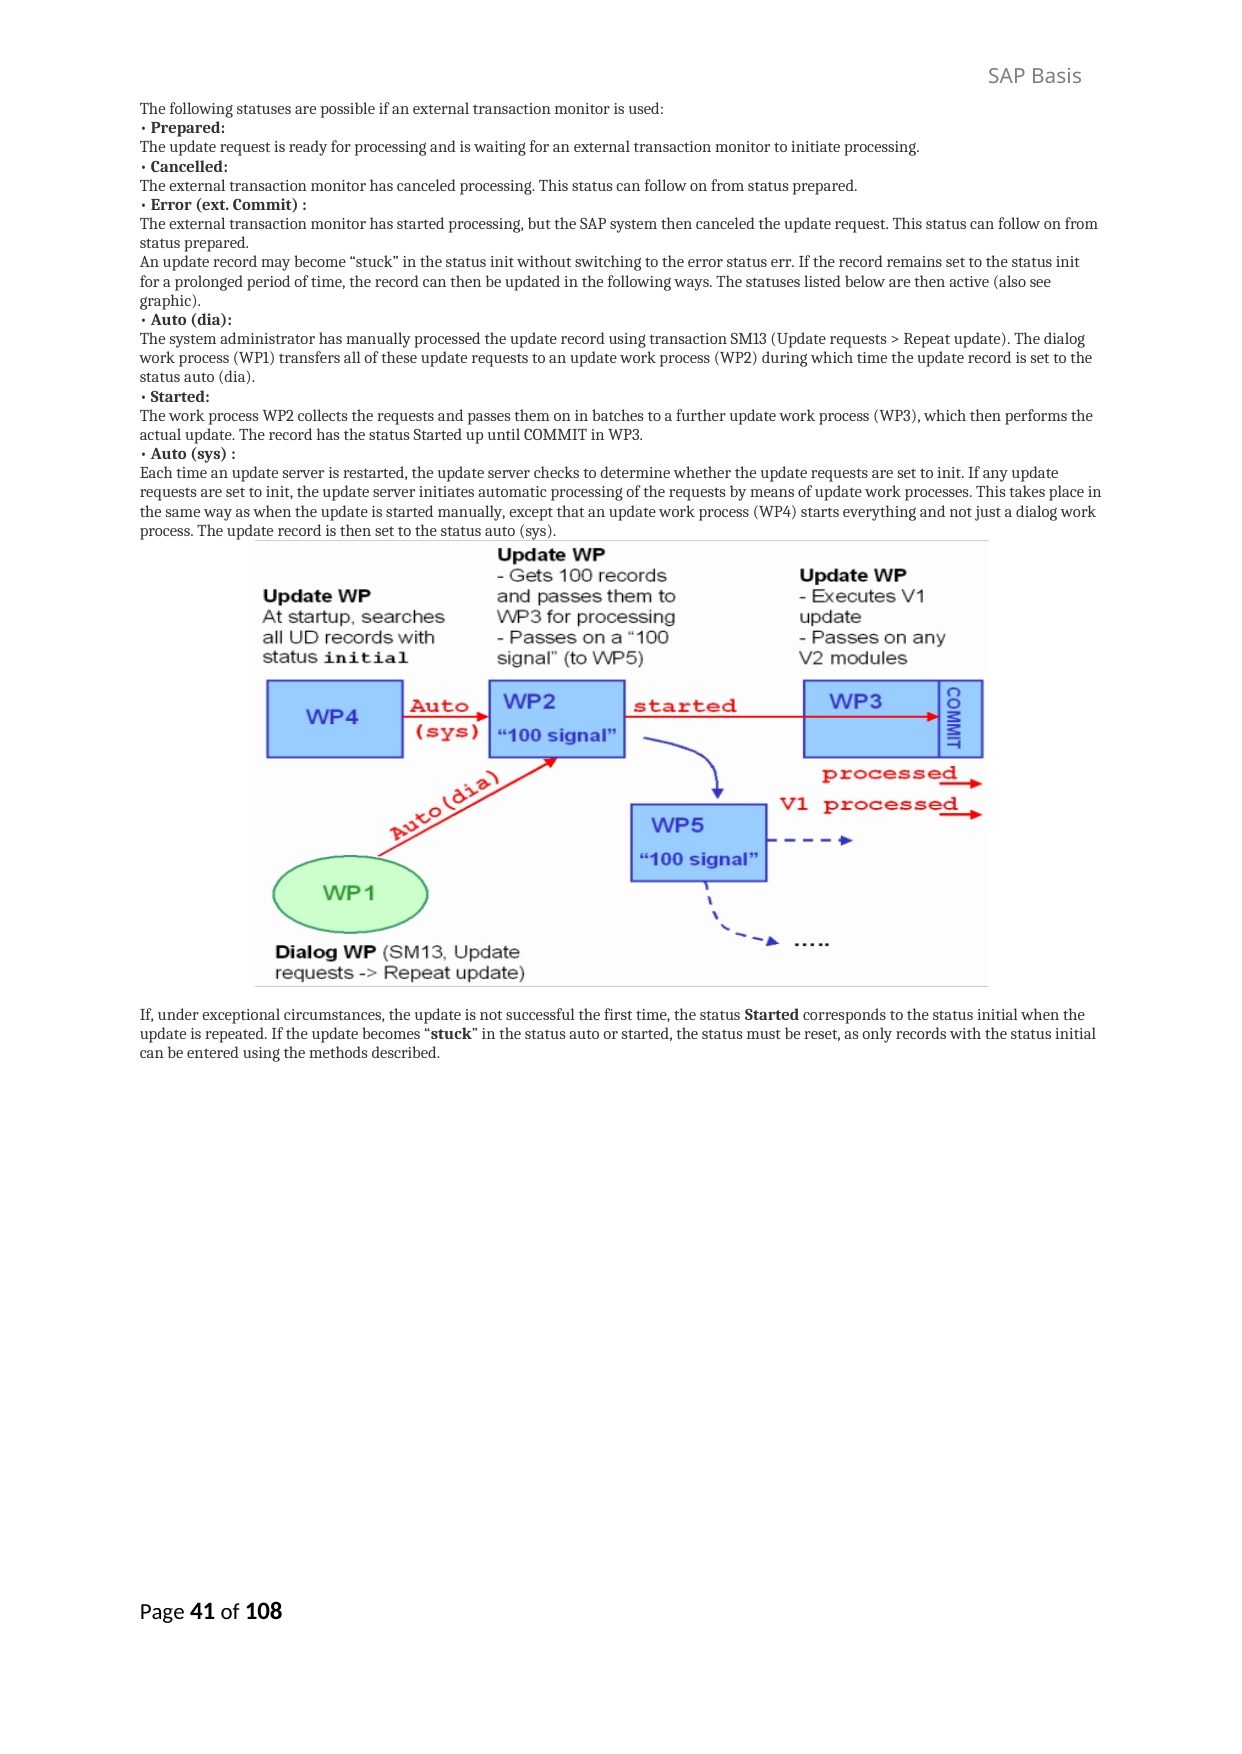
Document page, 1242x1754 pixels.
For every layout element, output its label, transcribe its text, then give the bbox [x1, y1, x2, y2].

text An update record may become “stuck” in the status init without switching to the error status err. If the record remains set to the status init for a prolonged period of time, the record can then be updated in the following ways. The statuses listed below are then active (also see graphic). [139, 253, 1104, 310]
text • Prepared: The update request is ready for processing and is waiting for an external transaction monitor to initiate processing. [139, 119, 1104, 157]
text • Started: The work process WP2 collects the requests and passes them on in batches to a further update work process (WP3), which then performs the actual update. The record has the status Started up until COMMIT in WP3. [139, 387, 1104, 444]
text If, under exceptional circumstances, the update is not successful the first time, the status Started corresponds to the status initial when the update is repeated. If the update becomes “stuck” in the status auto or started, the status must be reset, as only records with the status initial can be entered using the methods described. [139, 1005, 1104, 1063]
picture [255, 540, 989, 987]
text • Error (ext. Commit) : The external transaction monitor has started processing, but the SAP system then canceled the update request. This status can follow on from status prepared. [139, 195, 1104, 253]
text • Auto (sys) : Each time an update server is restarted, the update server checks to determine whether the update requests are set to init. If any update requests are set to init, the update server initiates automatic processing of the requests by means of update work processes. This takes place in the same way as when the update is started manually, except that an update work process (WP4) starts everything and not just a dialog work process. The update record is then set to the status auto (sys). [139, 444, 1104, 540]
text • Cancelled: The external transaction monitor has canceled processing. This status can follow on from status prepared. [139, 157, 1104, 195]
text • Auto (dia): The system administrator has manually processed the update record using transaction SM13 (Update requests > Repeat update). The dialog work process (WP1) transfers all of these update requests to an update work process (WP2) during which time the update record is set to the status auto (dia). [139, 310, 1104, 387]
text The following statuses are possible if an external transaction monitor is used: [139, 99, 1104, 119]
